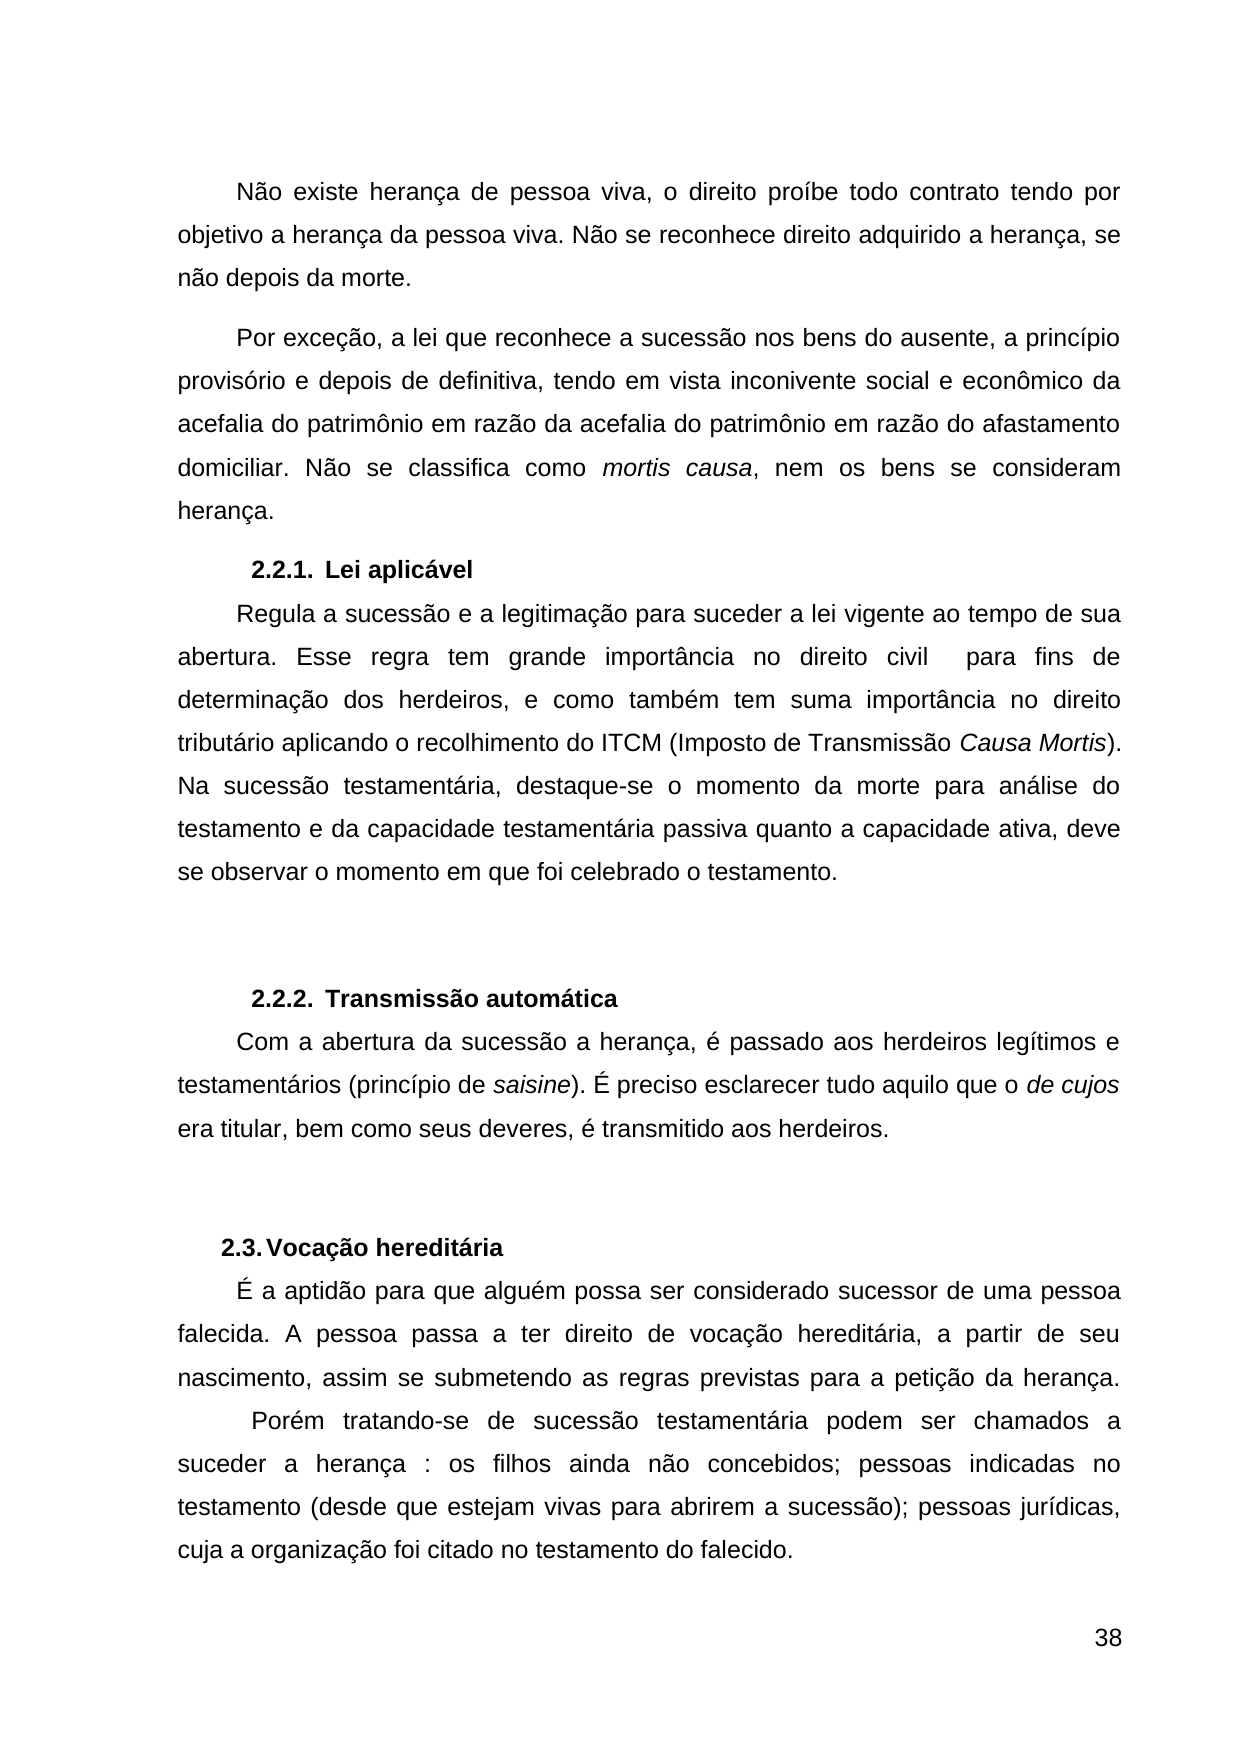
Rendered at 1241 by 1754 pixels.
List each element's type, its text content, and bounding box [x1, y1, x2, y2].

subtitle Lei aplicável [251, 556, 1122, 584]
text Não existe herança de pessoa viva, o direito proíbe todo contrato tendo por objetivo a herança da pessoa viva. Não se reconhece direito adquirido a herança, se não depois da morte. [177, 177, 1122, 292]
subtitle Vocação hereditária [221, 1233, 1122, 1262]
subtitle Transmissão automática [251, 984, 1122, 1013]
text Com a abertura da sucessão a herança, é passado aos herdeiros legítimos e testamentários (princípio de saisine). É preciso esclarecer tudo aquilo que o de cujos era titular, bem como seus deveres, é transmitido aos herdeiros. [177, 1027, 1122, 1142]
text Regula a sucessão e a legitimação para suceder a lei vigente ao tempo de sua abertura. Esse regra tem grande importância no direito civil para fins de determinação dos herdeiros, e como também tem suma importância no direito tributário aplicando o recolhimento do ITCM (Imposto de Transmissão Causa Mortis). Na sucessão testamentária, destaque-se o momento da morte para análise do testamento e da capacidade testamentária passiva quanto a capacidade ativa, deve se observar o momento em que foi celebrado o testamento. [177, 599, 1122, 886]
text É a aptidão para que alguém possa ser considerado sucessor de uma pessoa falecida. A pessoa passa a ter direito de vocação hereditária, a partir de seu nascimento, assim se submetendo as regras previstas para a petição da herança. Porém tratando-se de sucessão testamentária podem ser chamados a suceder a herança : os filhos ainda não concebidos; pessoas indicadas no testamento (desde que estejam vivas para abrirem a sucessão); pessoas jurídicas, cuja a organização foi citado no testamento do falecido. [177, 1276, 1122, 1564]
text Por exceção, a lei que reconhece a sucessão nos bens do ausente, a princípio provisório e depois de definitiva, tendo em vista inconivente social e econômico da acefalia do patrimônio em razão da acefalia do patrimônio em razão do afastamento domiciliar. Não se classifica como mortis causa, nem os bens se consideram herança. [177, 323, 1122, 524]
